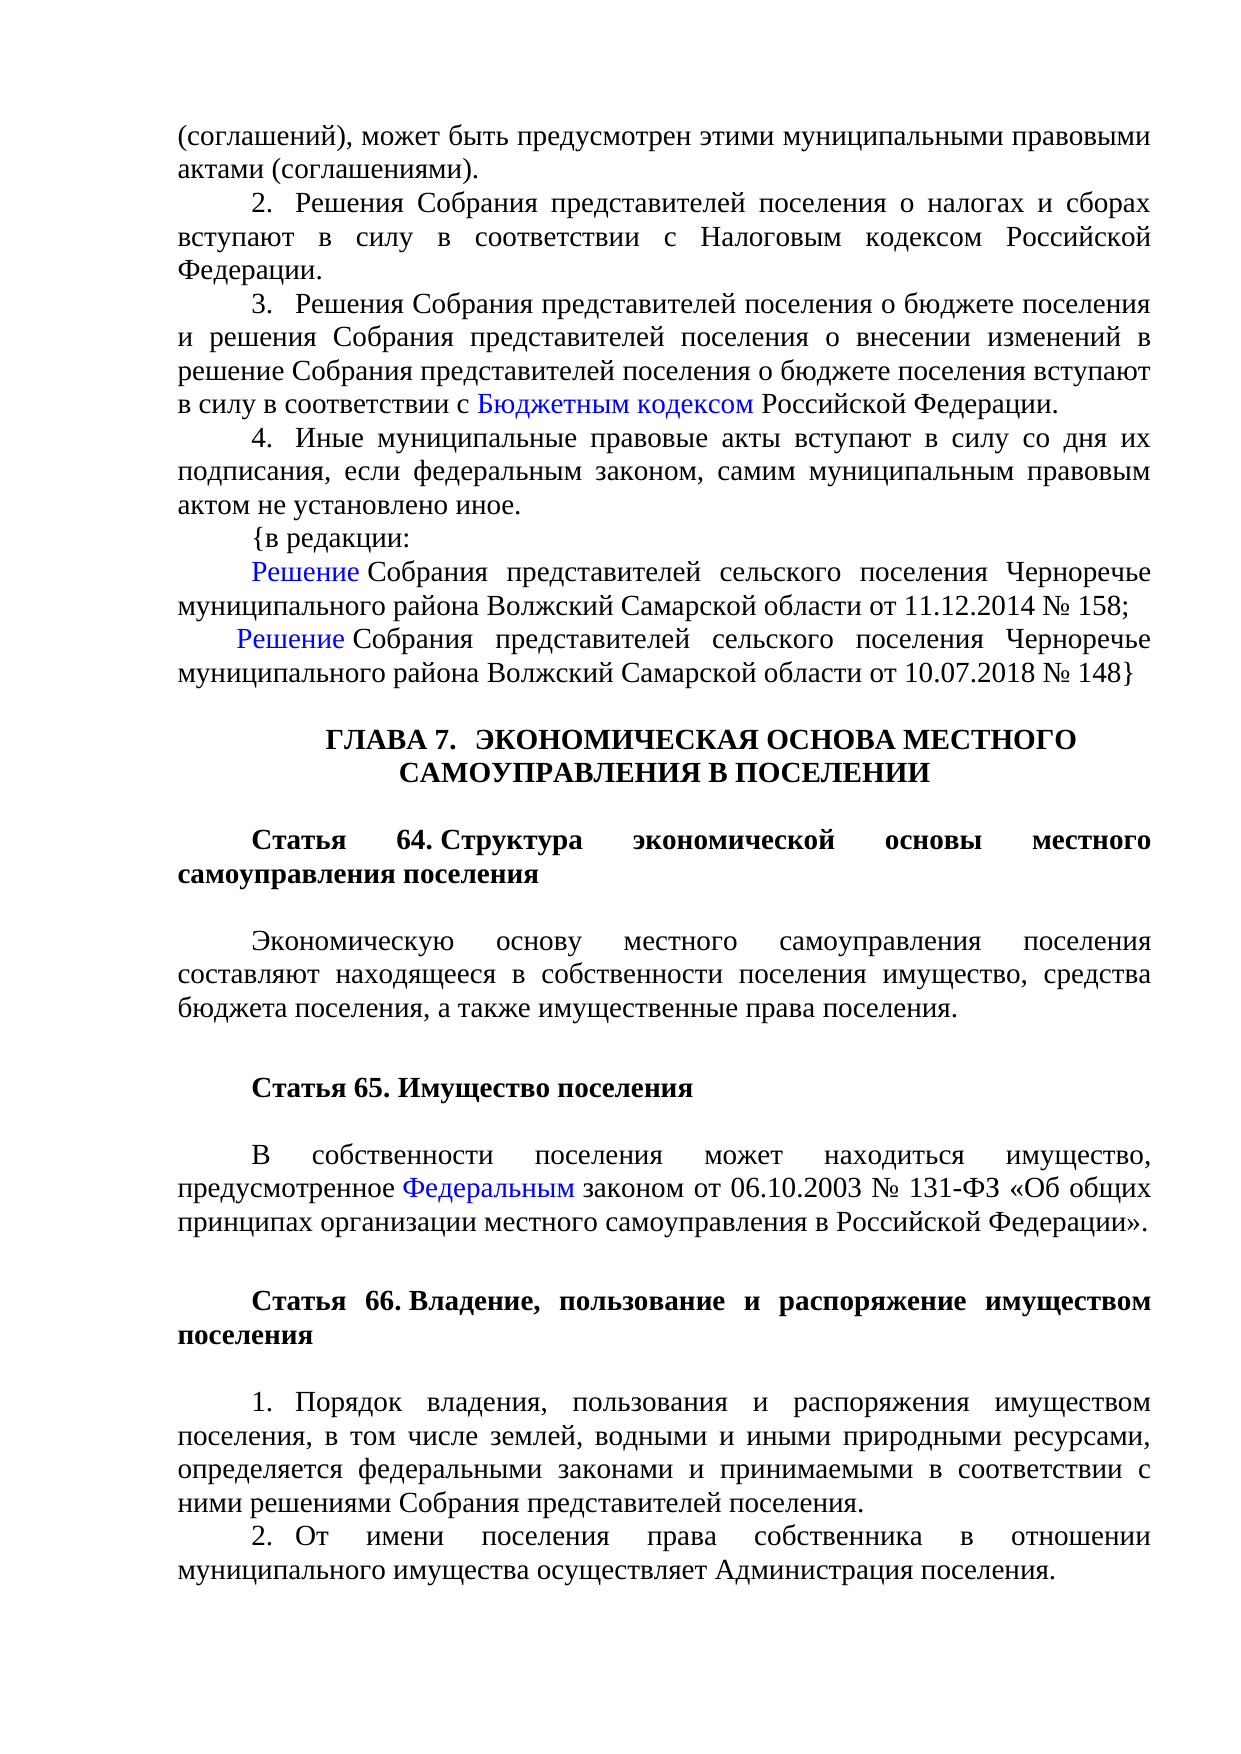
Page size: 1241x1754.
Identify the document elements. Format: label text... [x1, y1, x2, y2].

text 4. Иные муниципальные правовые акты вступают в силу со дня их подписания, если федеральным законом, самим муниципальным правовым актом не установлено иное. [177, 420, 1152, 521]
text Решение Собрания представителей сельского поселения Черноречье муниципального района Волжский Самарской области от 10.07.2018 № 148} [177, 621, 1152, 688]
text 3. Решения Собрания представителей поселения о бюджете поселения и решения Собрания представителей поселения о внесении изменений в решение Собрания представителей поселения о бюджете поселения вступают в силу в соответствии с Бюджетным кодексом Российской Федерации. [177, 286, 1152, 420]
text 2. От имени поселения права собственника в отношении муниципального имущества осуществляет Администрация поселения. [177, 1518, 1152, 1585]
text Статья 64. Структура экономической основы местного самоуправления поселения [177, 822, 1152, 889]
text Решение Собрания представителей сельского поселения Черноречье муниципального района Волжский Самарской области от 11.12.2014 № 158; [177, 554, 1152, 621]
text 1. Порядок владения, пользования и распоряжения имуществом поселения, в том числе землей, водными и иными природными ресурсами, определяется федеральными законами и принимаемыми в соответствии с ними решениями Собрания представителей поселения. [177, 1384, 1152, 1518]
text 2. Решения Собрания представителей поселения о налогах и сборах вступают в силу в соответствии с Налоговым кодексом Российской Федерации. [177, 185, 1152, 286]
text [177, 118, 1152, 185]
text Экономическую основу местного самоуправления поселения составляют находящееся в собственности поселения имущество, средства бюджета поселения, а также имущественные права поселения. [177, 923, 1152, 1024]
text Статья 65. Имущество поселения [177, 1070, 1152, 1103]
text В собственности поселения может находиться имущество, предусмотренное Федеральным законом от 06.10.2003 № 131-ФЗ «Об общих принципах организации местного самоуправления в Российской Федерации». [177, 1137, 1152, 1237]
text {в редакции: [251, 521, 1152, 554]
text Статья 66. Владение, пользование и распоряжение имуществом поселения [177, 1283, 1152, 1351]
text ГЛАВА 7. ЭКОНОМИЧЕСКАЯ ОСНОВА МЕСТНОГО САМОУПРАВЛЕНИЯ В ПОСЕЛЕНИИ [177, 722, 1152, 789]
